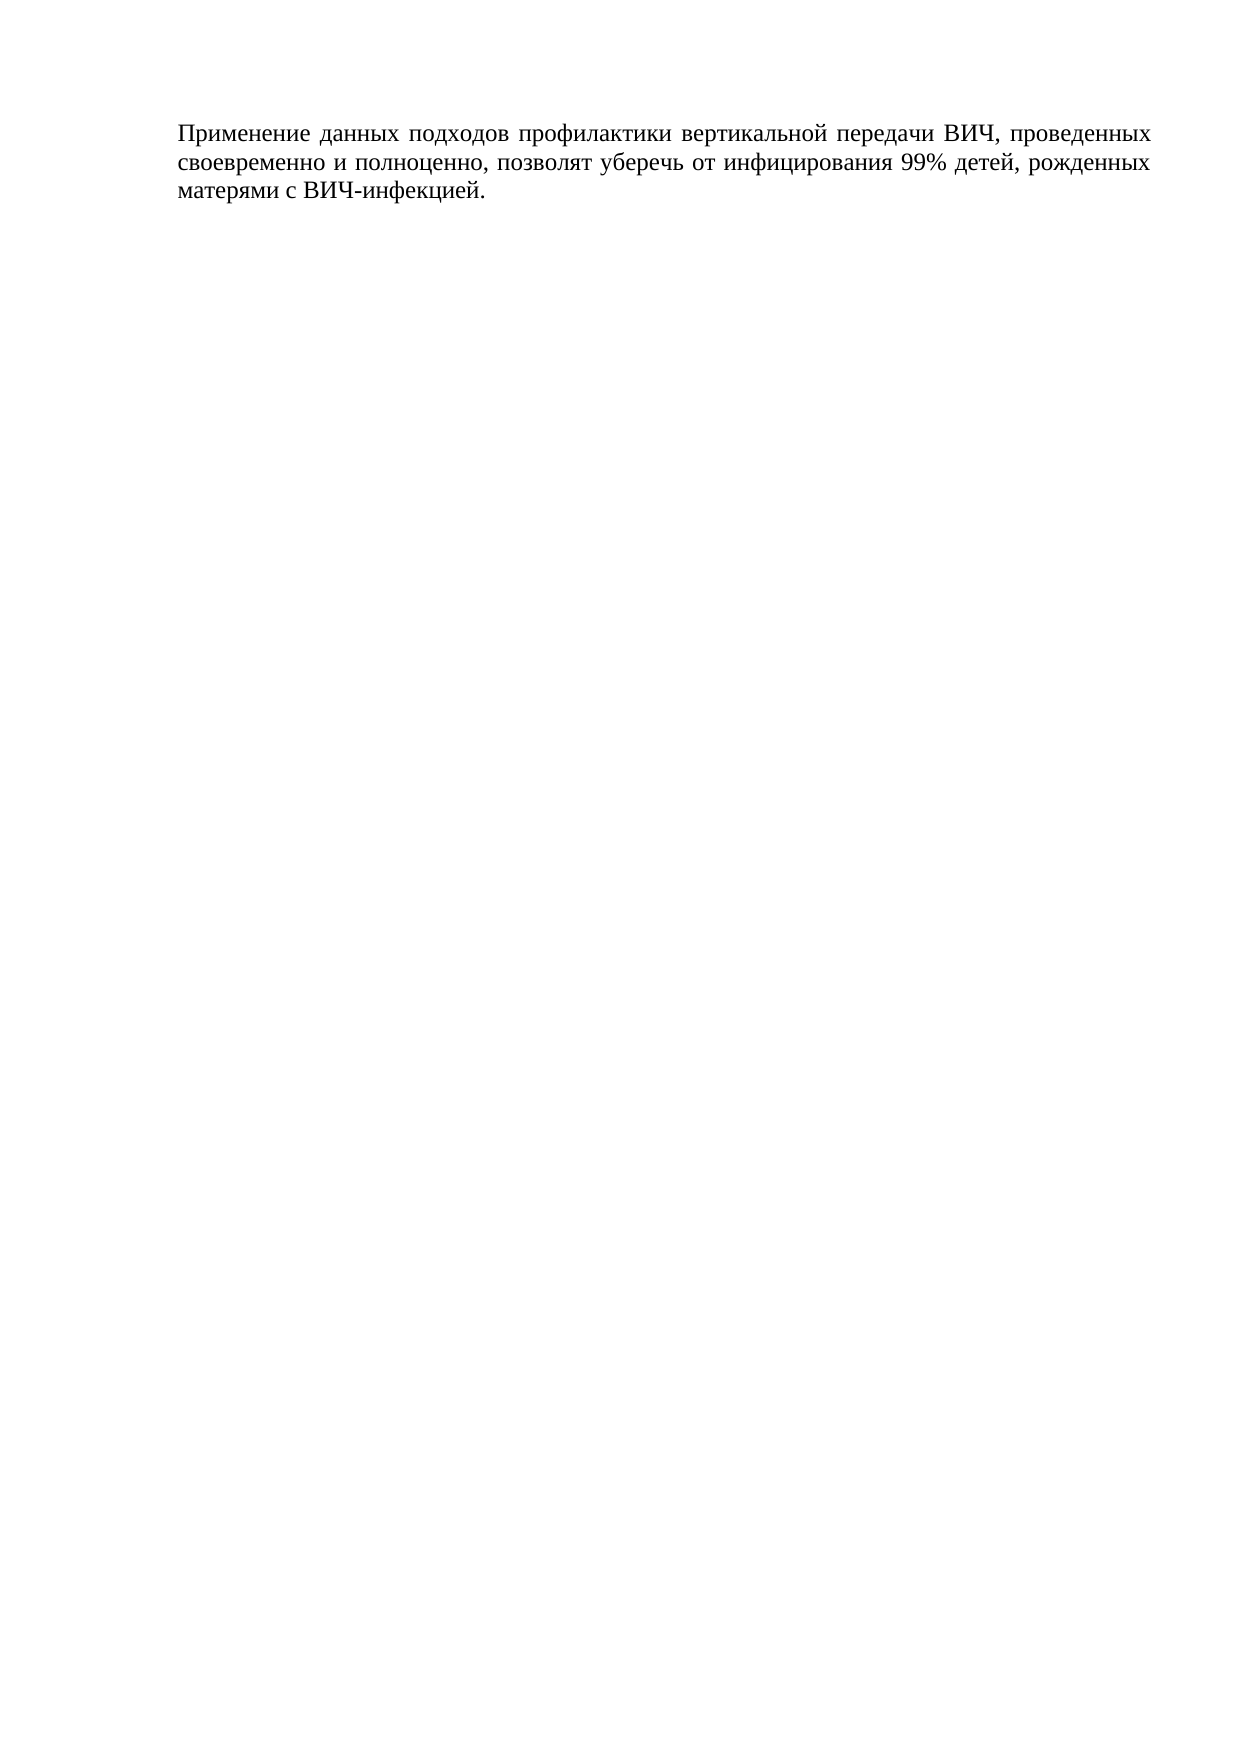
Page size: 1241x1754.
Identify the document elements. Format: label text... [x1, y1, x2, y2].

text Применение данных подходов профилактики вертикальной передачи ВИЧ, проведенных своевременно и полноценно, позволят уберечь от инфицирования 99% детей, рожденных матерями с ВИЧ-инфекцией. [177, 118, 1152, 204]
